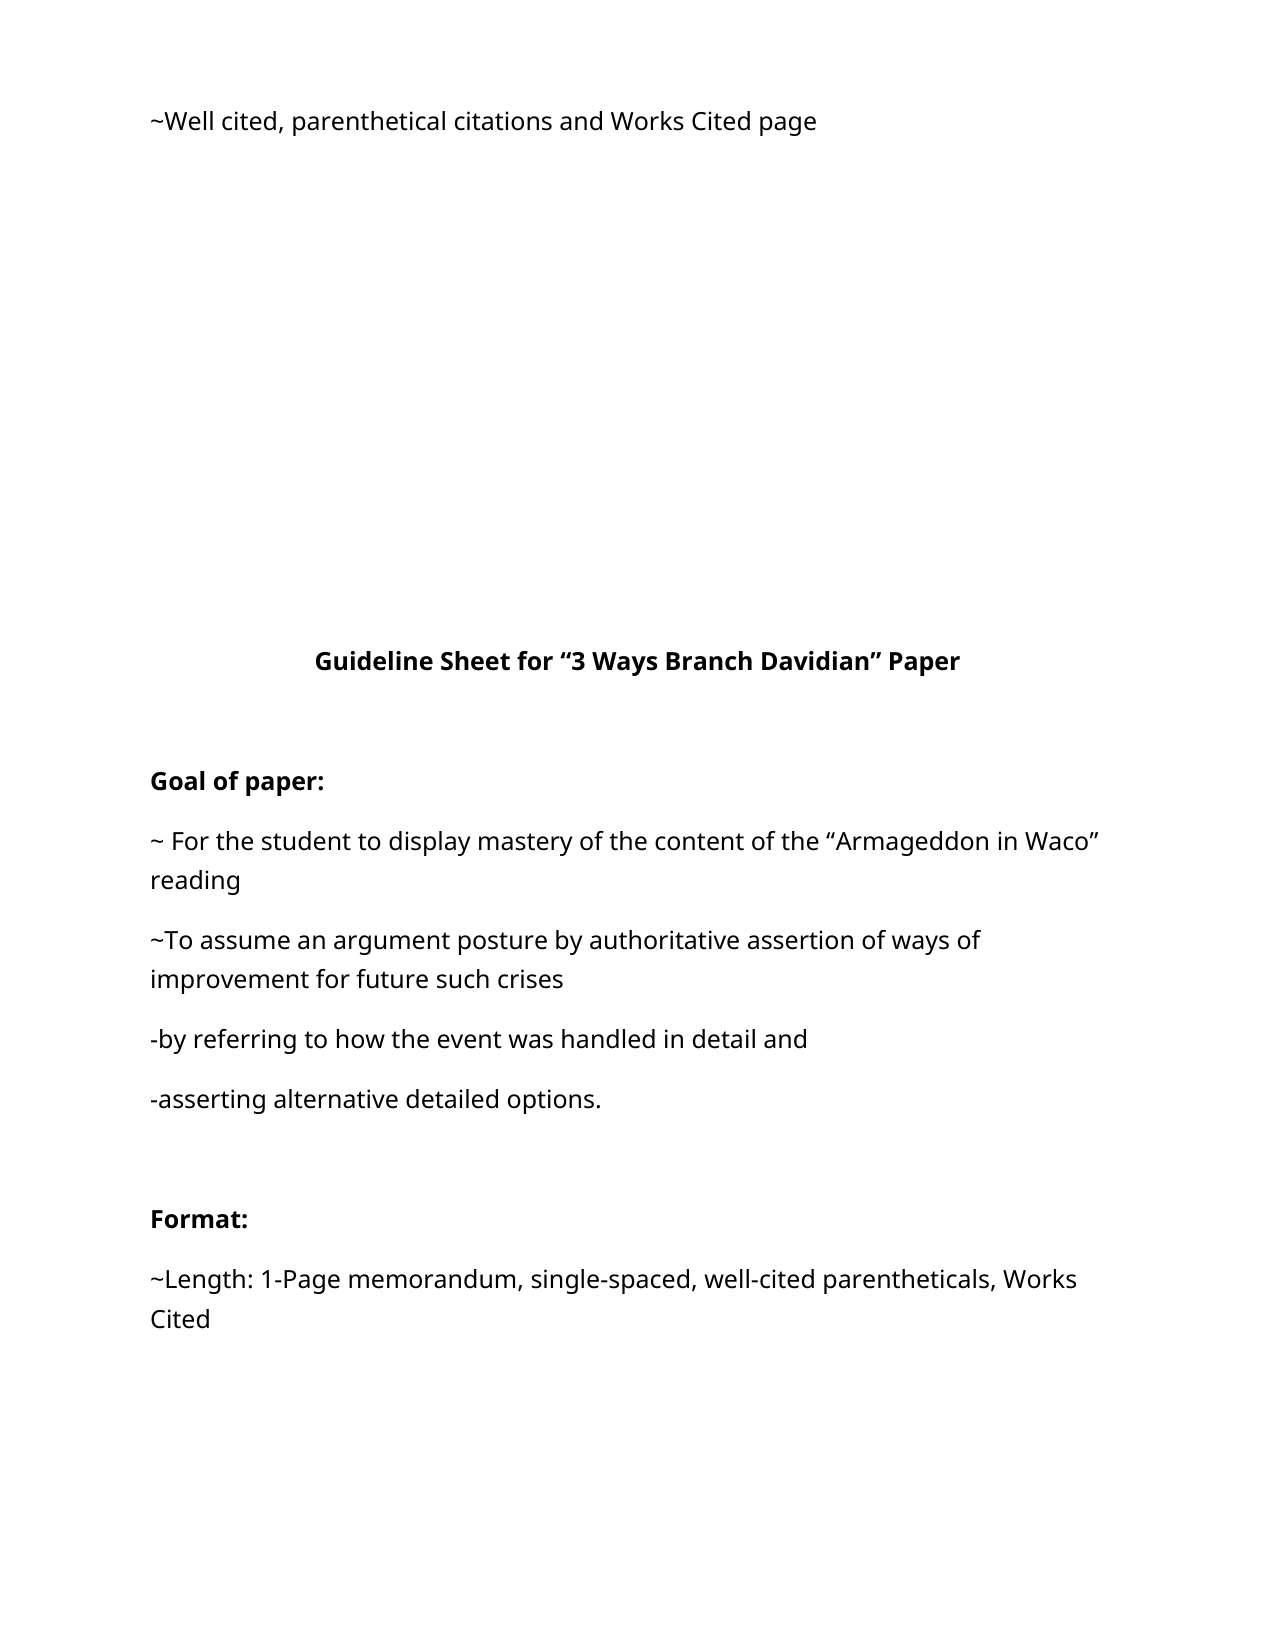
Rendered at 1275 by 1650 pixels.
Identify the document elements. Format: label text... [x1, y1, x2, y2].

text -by referring to how the event was handled in detail and [150, 1022, 1125, 1056]
text Guideline Sheet for “3 Ways Branch Davidian” Paper [150, 644, 1125, 678]
text ~ For the student to display mastery of the content of the “Armageddon in Waco” reading [150, 824, 1125, 897]
text ~To assume an argument posture by authoritative assertion of ways of improvement for future such crises [150, 923, 1125, 996]
text -asserting alternative detailed options. [150, 1082, 1125, 1116]
text Goal of paper: [150, 764, 1125, 798]
text ~Well cited, parenthetical citations and Works Cited page [150, 104, 1125, 138]
text Format: [150, 1202, 1125, 1236]
text ~Length: 1-Page memorandum, single-spaced, well-cited parentheticals, Works Cited [150, 1262, 1125, 1335]
